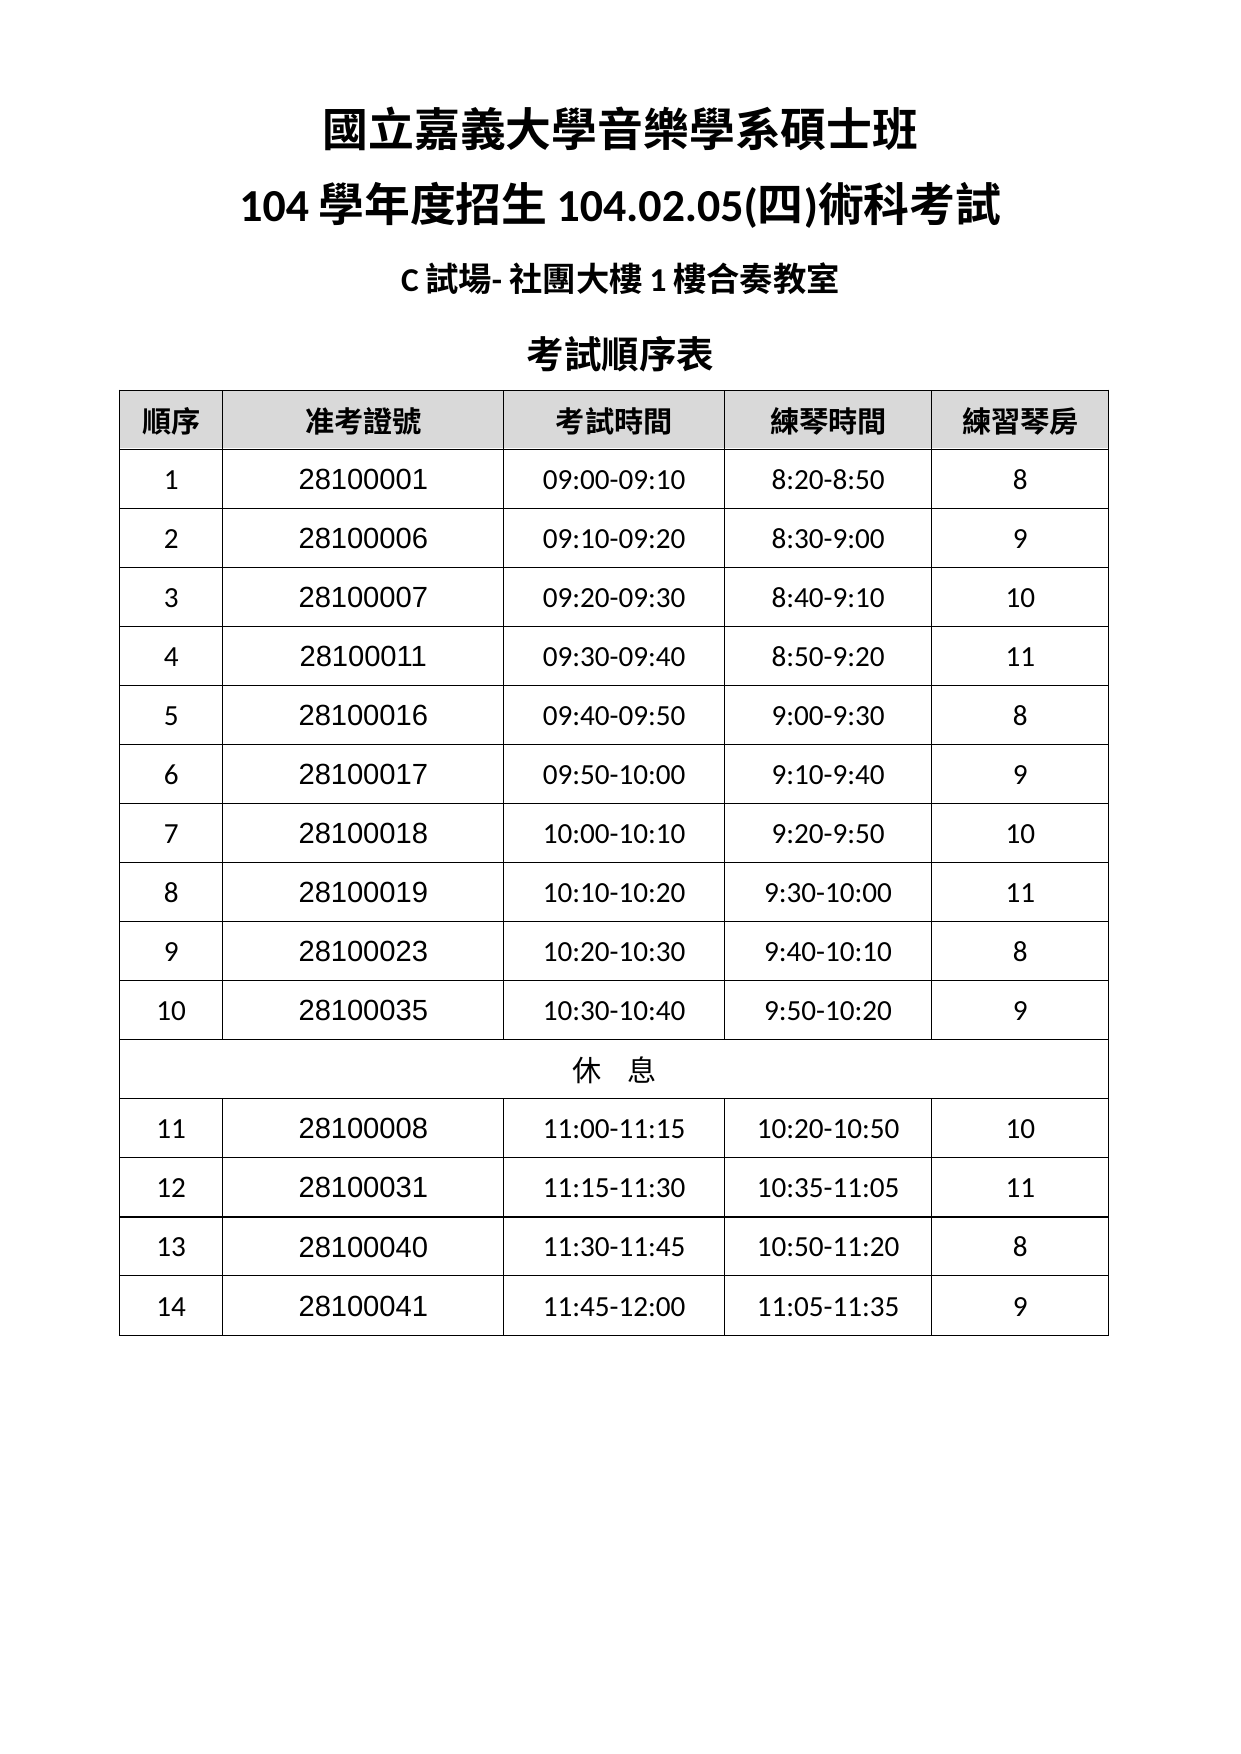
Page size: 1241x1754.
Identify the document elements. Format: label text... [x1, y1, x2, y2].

table_cell 28100023 [223, 922, 503, 980]
table_cell 8 [932, 686, 1108, 744]
table_cell 9:30-10:00 [725, 863, 931, 921]
table_cell 10 [120, 981, 222, 1039]
table_header 准考證號 [223, 391, 503, 448]
table_cell 8 [120, 863, 222, 921]
table_cell 8:20-8:50 [725, 450, 931, 508]
table_cell 10:35-11:05 [725, 1158, 931, 1216]
table_cell 11:00-11:15 [504, 1099, 724, 1157]
table_header 考試時間 [504, 391, 724, 448]
table_cell 休 息 [120, 1040, 1108, 1098]
table_cell 4 [120, 627, 222, 685]
table_cell 9:50-10:20 [725, 981, 931, 1039]
table_cell 10 [932, 804, 1108, 862]
table_cell 09:20-09:30 [504, 568, 724, 626]
table_cell 10:00-10:10 [504, 804, 724, 862]
table_cell 8:30-9:00 [725, 509, 931, 567]
table_cell 11:30-11:45 [504, 1218, 724, 1275]
table_cell 28100019 [223, 863, 503, 921]
table_cell 9:20-9:50 [725, 804, 931, 862]
table_cell 9 [932, 745, 1108, 803]
table_cell 10 [932, 568, 1108, 626]
table_cell 28100001 [223, 450, 503, 508]
table_cell 28100008 [223, 1099, 503, 1157]
table_cell 11 [932, 1158, 1108, 1216]
table_cell 9 [932, 981, 1108, 1039]
table_cell 11:05-11:35 [725, 1276, 931, 1334]
table_cell 28100017 [223, 745, 503, 803]
table_cell 09:10-09:20 [504, 509, 724, 567]
table_cell 28100031 [223, 1158, 503, 1216]
text 國立嘉義大學音樂學系碩士班 [75, 89, 1165, 164]
text 104學年度招生104.02.05(四)術科考試 [75, 164, 1165, 239]
table_header 練習琴房 [932, 391, 1108, 448]
table_cell 9 [932, 1276, 1108, 1334]
table_cell 10:20-10:30 [504, 922, 724, 980]
table_cell 5 [120, 686, 222, 744]
table_cell 9 [932, 509, 1108, 567]
text C試場- 社團大樓1樓合奏教室 [75, 239, 1165, 314]
table_cell 13 [120, 1218, 222, 1275]
table_cell 10:20-10:50 [725, 1099, 931, 1157]
table_cell 8 [932, 922, 1108, 980]
table_cell 11:15-11:30 [504, 1158, 724, 1216]
table_header 練琴時間 [725, 391, 931, 448]
table_cell 10:30-10:40 [504, 981, 724, 1039]
table_cell 12 [120, 1158, 222, 1216]
table_header 順序 [120, 391, 222, 448]
table_cell 8:50-9:20 [725, 627, 931, 685]
table_cell 28100016 [223, 686, 503, 744]
table_cell 28100011 [223, 627, 503, 685]
table_cell 28100006 [223, 509, 503, 567]
table_cell 09:40-09:50 [504, 686, 724, 744]
table_cell 28100040 [223, 1218, 503, 1275]
table_cell 9:40-10:10 [725, 922, 931, 980]
table_cell 28100041 [223, 1276, 503, 1334]
table_cell 28100007 [223, 568, 503, 626]
table_cell 8 [932, 450, 1108, 508]
table_cell 11 [932, 863, 1108, 921]
table_cell 9:00-9:30 [725, 686, 931, 744]
table_cell 10 [932, 1099, 1108, 1157]
table_cell 1 [120, 450, 222, 508]
table_cell 9:10-9:40 [725, 745, 931, 803]
table_cell 11 [120, 1099, 222, 1157]
table_cell 11 [932, 627, 1108, 685]
table_cell 09:30-09:40 [504, 627, 724, 685]
table_cell 28100018 [223, 804, 503, 862]
table_cell 14 [120, 1276, 222, 1334]
table_cell 09:00-09:10 [504, 450, 724, 508]
table_cell 8:40-9:10 [725, 568, 931, 626]
table_cell 7 [120, 804, 222, 862]
table_cell 9 [120, 922, 222, 980]
text 考試順序表 [75, 314, 1165, 389]
table_cell 2 [120, 509, 222, 567]
table_cell 11:45-12:00 [504, 1276, 724, 1334]
table_cell 28100035 [223, 981, 503, 1039]
table_cell 3 [120, 568, 222, 626]
table_cell 09:50-10:00 [504, 745, 724, 803]
table_cell 6 [120, 745, 222, 803]
table_cell 10:10-10:20 [504, 863, 724, 921]
table_cell 10:50-11:20 [725, 1218, 931, 1275]
table_cell 8 [932, 1218, 1108, 1275]
